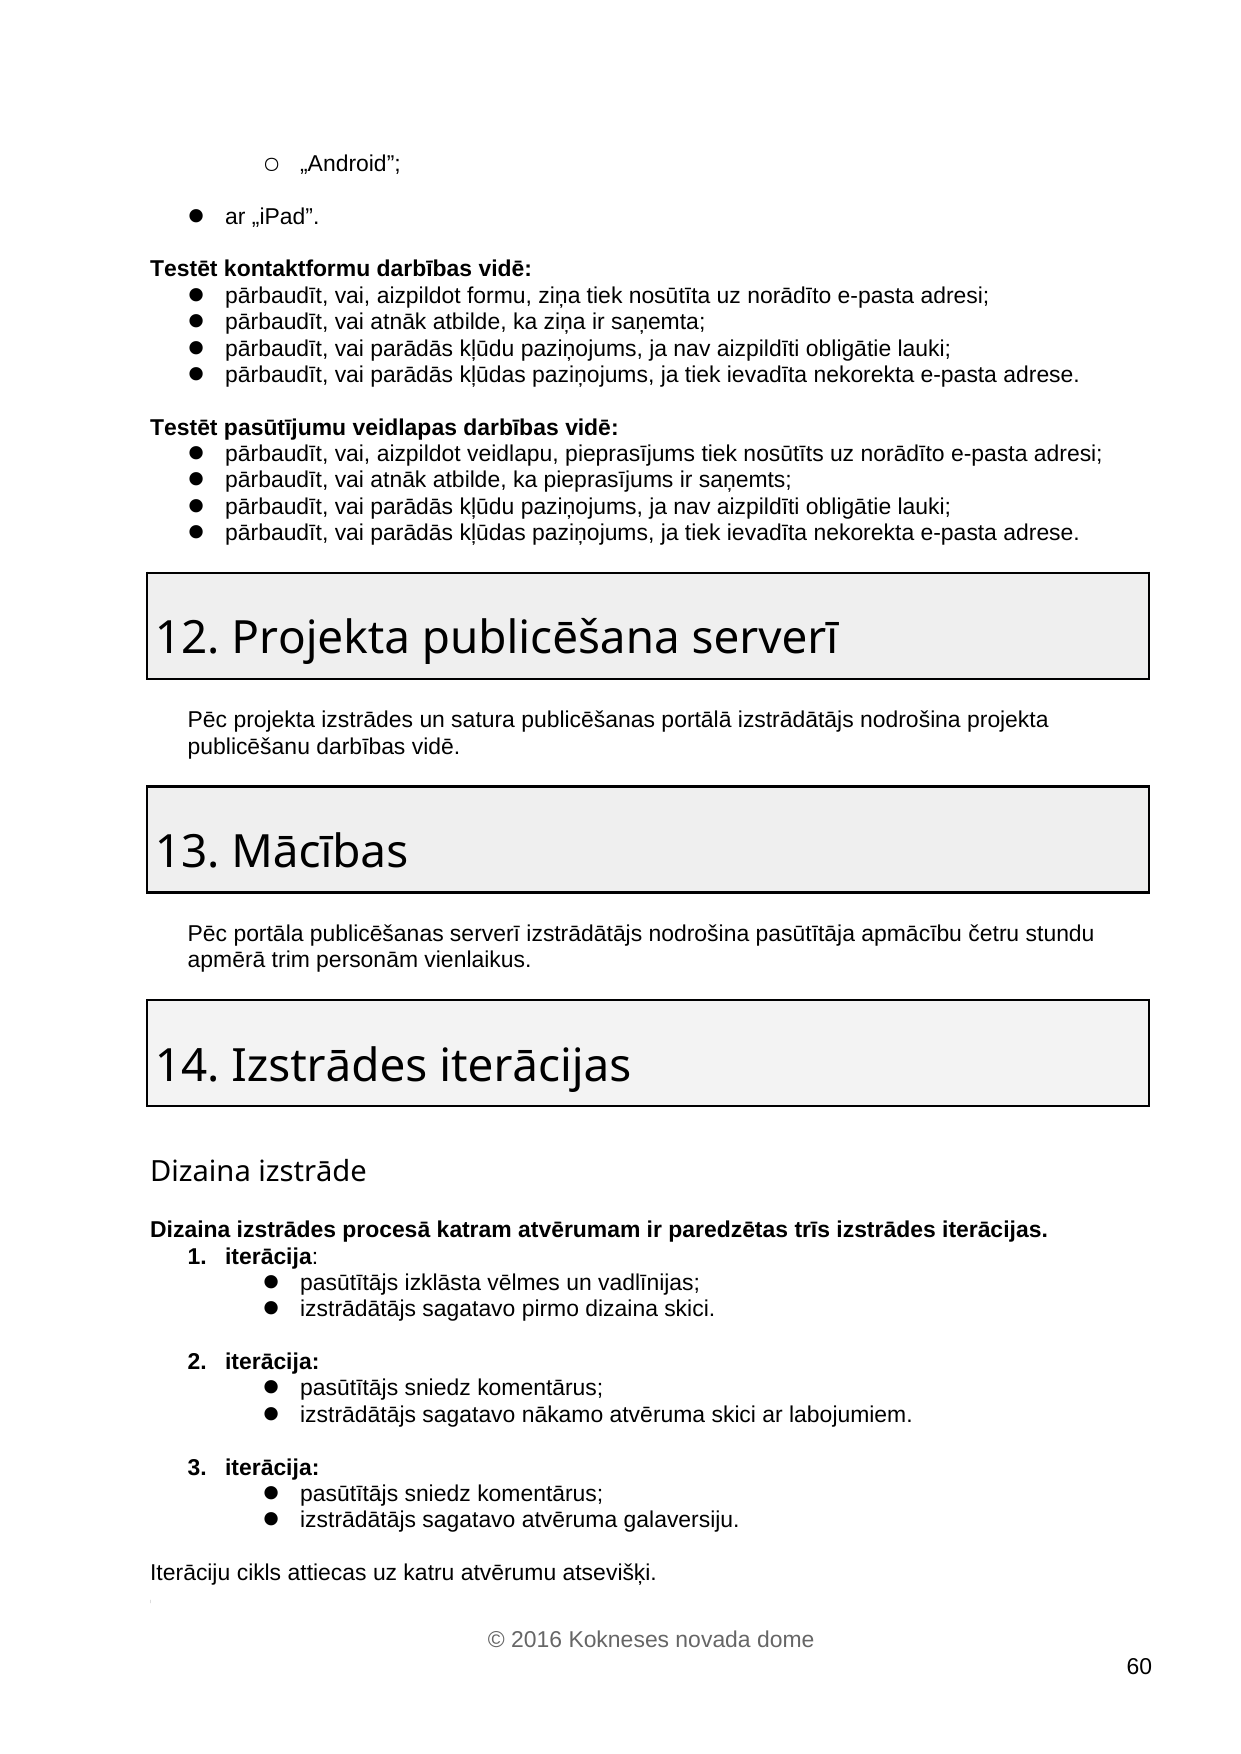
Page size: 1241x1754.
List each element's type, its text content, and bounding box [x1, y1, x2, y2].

list pārbaudīt, vai parādās kļūdu paziņojums, ja nav aizpildīti obligātie lauki; [187, 334, 1152, 361]
list izstrādātājs sagatavo nākamo atvēruma skici ar labojumiem. [262, 1401, 1152, 1427]
text Dizaina izstrādes procesā katram atvērumam ir paredzētas trīs izstrādes iterācijas. [150, 1216, 1152, 1243]
list „Android”; [262, 150, 1152, 176]
list pārbaudīt, vai, aizpildot veidlapu, pieprasījums tiek nosūtīts uz norādīto e-pasta adresi; [187, 440, 1152, 466]
list pasūtītājs sniedz komentārus; [262, 1374, 1152, 1401]
text Pēc portāla publicēšanas serverī izstrādātājs nodrošina pasūtītāja apmācību četru stundu apmērā trim personām vienlaikus. [187, 920, 1152, 973]
table_header 14. Izstrādes iterācijas [148, 1001, 1148, 1105]
list pārbaudīt, vai atnāk atbilde, ka ziņa ir saņemta; [187, 308, 1152, 334]
list ar „iPad”. [187, 203, 1152, 229]
text Testēt pasūtījumu veidlapas darbības vidē: [150, 413, 1152, 440]
list pārbaudīt, vai atnāk atbilde, ka pieprasījums ir saņemts; [187, 466, 1152, 493]
list iterācija: [187, 1243, 1152, 1269]
text Testēt kontaktformu darbības vidē: [150, 255, 1152, 282]
list pārbaudīt, vai parādās kļūdas paziņojums, ja tiek ievadīta nekorekta e-pasta adrese. [187, 361, 1152, 387]
text Pēc projekta izstrādes un satura publicēšanas portālā izstrādātājs nodrošina projekta publicēšanu darbības vidē. [187, 706, 1152, 759]
list izstrādātājs sagatavo atvēruma galaversiju. [262, 1506, 1152, 1532]
list izstrādātājs sagatavo pirmo dizaina skici. [262, 1295, 1152, 1322]
list iterācija: [187, 1453, 1152, 1480]
subtitle Dizaina izstrāde [150, 1150, 1152, 1190]
text Iterāciju cikls attiecas uz katru atvērumu atsevišķi. [150, 1559, 1152, 1585]
list iterācija: [187, 1348, 1152, 1374]
list pārbaudīt, vai parādās kļūdas paziņojums, ja tiek ievadīta nekorekta e-pasta adrese. [187, 519, 1152, 545]
table_header 12. Projekta publicēšana serverī [148, 574, 1148, 678]
list pārbaudīt, vai parādās kļūdu paziņojums, ja nav aizpildīti obligātie lauki; [187, 493, 1152, 519]
table_header 13. Mācības [148, 788, 1148, 891]
list pasūtītājs sniedz komentārus; [262, 1480, 1152, 1506]
list pasūtītājs izklāsta vēlmes un vadlīnijas; [262, 1269, 1152, 1295]
list pārbaudīt, vai, aizpildot formu, ziņa tiek nosūtīta uz norādīto e-pasta adresi; [187, 282, 1152, 308]
